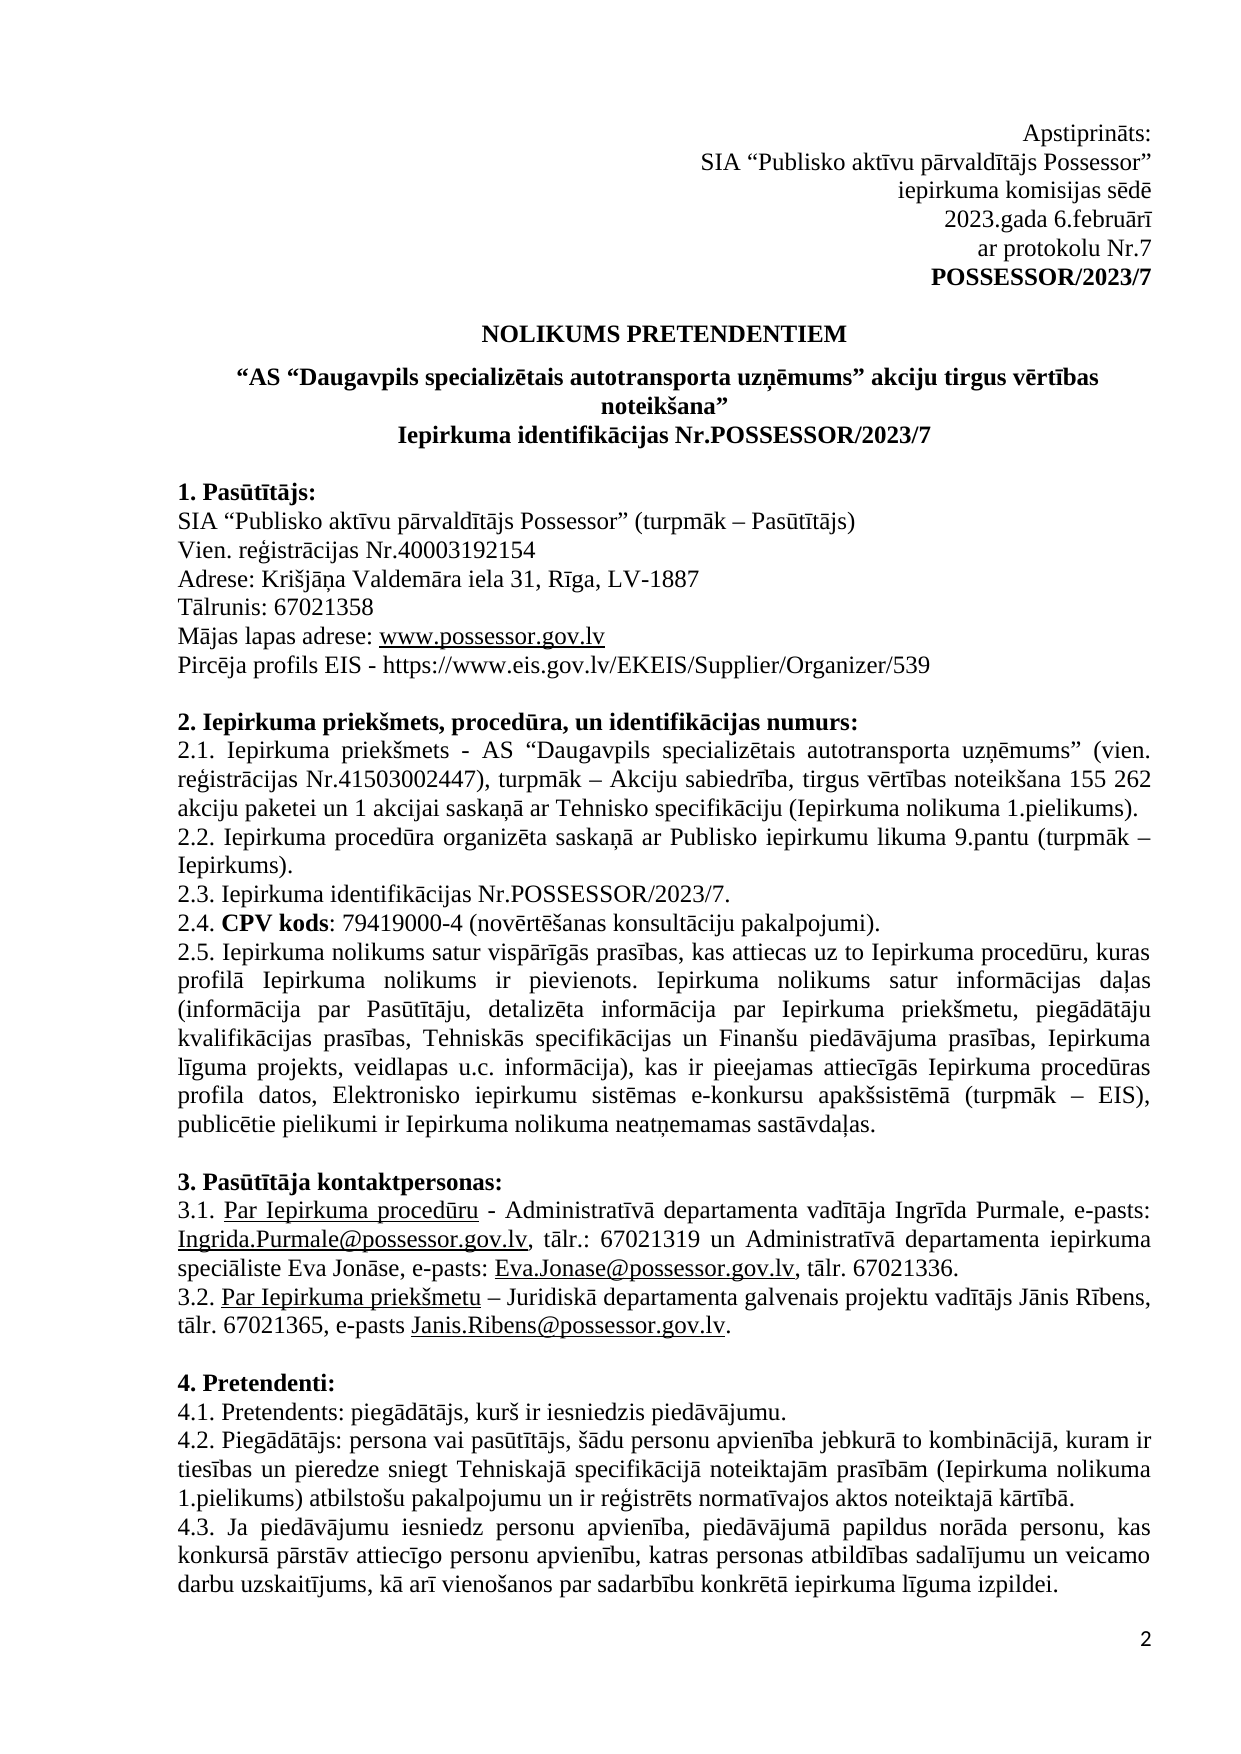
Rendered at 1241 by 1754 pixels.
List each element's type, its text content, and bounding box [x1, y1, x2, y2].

subtitle 2. Iepirkuma priekšmets, procedūra, un identifikācijas numurs: [177, 707, 1152, 736]
text 2023.gada 6.februārī [177, 204, 1152, 233]
text 1. Pasūtītājs: [177, 477, 1152, 506]
text 4.1. Pretendents: piegādātājs, kurš ir iesniedzis piedāvājumu. [177, 1397, 1152, 1426]
text Tālrunis: 67021358 [177, 592, 1152, 621]
text 2.5. Iepirkuma nolikums satur vispārīgās prasības, kas attiecas uz to Iepirkuma procedūru, kuras profilā Iepirkuma nolikums ir pievienots. Iepirkuma nolikums satur informācijas daļas (informācija par Pasūtītāju, detalizēta informācija par Iepirkuma priekšmetu, piegādātāju kvalifikācijas prasības, Tehniskās specifikācijas un Finanšu piedāvājuma prasības, Iepirkuma līguma projekts, veidlapas u.c. informācija), kas ir pieejamas attiecīgās Iepirkuma procedūras profila datos, Elektronisko iepirkumu sistēmas e-konkursu apakšsistēmā (turpmāk – EIS), publicētie pielikumi ir Iepirkuma nolikuma neatņemamas sastāvdaļas. [177, 937, 1152, 1138]
text 3. Pasūtītāja kontaktpersonas: [177, 1167, 1152, 1196]
text Apstiprināts: [177, 118, 1152, 147]
text 2.4. CPV kods: 79419000-4 (novērtēšanas konsultāciju pakalpojumi). [177, 908, 1152, 937]
text iepirkuma komisijas sēdē [177, 176, 1152, 204]
text Adrese: Krišjāņa Valdemāra iela 31, Rīga, LV-1887 [177, 564, 1152, 592]
text NOLIKUMS PRETENDENTIEM [177, 319, 1152, 348]
text SIA “Publisko aktīvu pārvaldītājs Possessor” (turpmāk – Pasūtītājs) [177, 506, 1152, 535]
text Mājas lapas adrese: www.possessor.gov.lv [177, 621, 1152, 650]
text Iepirkuma identifikācijas Nr.POSSESSOR/2023/7 [177, 420, 1152, 449]
text SIA “Publisko aktīvu pārvaldītājs Possessor” [177, 147, 1152, 176]
text 2.3. Iepirkuma identifikācijas Nr.POSSESSOR/2023/7. [177, 879, 1152, 908]
text Pircēja profils EIS - https://www.eis.gov.lv/EKEIS/Supplier/Organizer/539 [177, 650, 1152, 679]
text “AS “Daugavpils specializētais autotransporta uzņēmums” akciju tirgus vērtības noteikšana” [177, 362, 1152, 420]
text 4.3. Ja piedāvājumu iesniedz personu apvienība, piedāvājumā papildus norāda personu, kas konkursā pārstāv attiecīgo personu apvienību, katras personas atbildības sadalījumu un veicamo darbu uzskaitījums, kā arī vienošanos par sadarbību konkrētā iepirkuma līguma izpildei. [177, 1512, 1152, 1598]
subtitle 2.1. Iepirkuma priekšmets - AS “Daugavpils specializētais autotransporta uzņēmums” (vien. reģistrācijas Nr.41503002447), turpmāk – Akciju sabiedrība, tirgus vērtības noteikšana 155 262 akciju paketei un 1 akcijai saskaņā ar Tehnisko specifikāciju (Iepirkuma nolikuma 1.pielikums). [177, 736, 1152, 822]
text 3.2. Par Iepirkuma priekšmetu – Juridiskā departamenta galvenais projektu vadītājs Jānis Rībens, tālr. 67021365, e-pasts Janis.Ribens@possessor.gov.lv. [177, 1282, 1152, 1339]
text ar protokolu Nr.7 [177, 233, 1152, 262]
text 2.2. Iepirkuma procedūra organizēta saskaņā ar Publisko iepirkumu likuma 9.pantu (turpmāk – Iepirkums). [177, 822, 1152, 879]
text Vien. reģistrācijas Nr.40003192154 [177, 535, 1152, 564]
text 3.1. Par Iepirkuma procedūru - Administratīvā departamenta vadītāja Ingrīda Purmale, e-pasts: Ingrida.Purmale@possessor.gov.lv, tālr.: 67021319 un Administratīvā departamenta iepirkuma speciāliste Eva Jonāse, e-pasts: Eva.Jonase@possessor.gov.lv, tālr. 67021336. [177, 1196, 1152, 1282]
text 4. Pretendenti: [177, 1368, 1152, 1397]
text 4.2. Piegādātājs: persona vai pasūtītājs, šādu personu apvienība jebkurā to kombinācijā, kuram ir tiesības un pieredze sniegt Tehniskajā specifikācijā noteiktajām prasībām (Iepirkuma nolikuma 1.pielikums) atbilstošu pakalpojumu un ir reģistrēts normatīvajos aktos noteiktajā kārtībā. [177, 1426, 1152, 1512]
text POSSESSOR/2023/7 [177, 262, 1152, 291]
